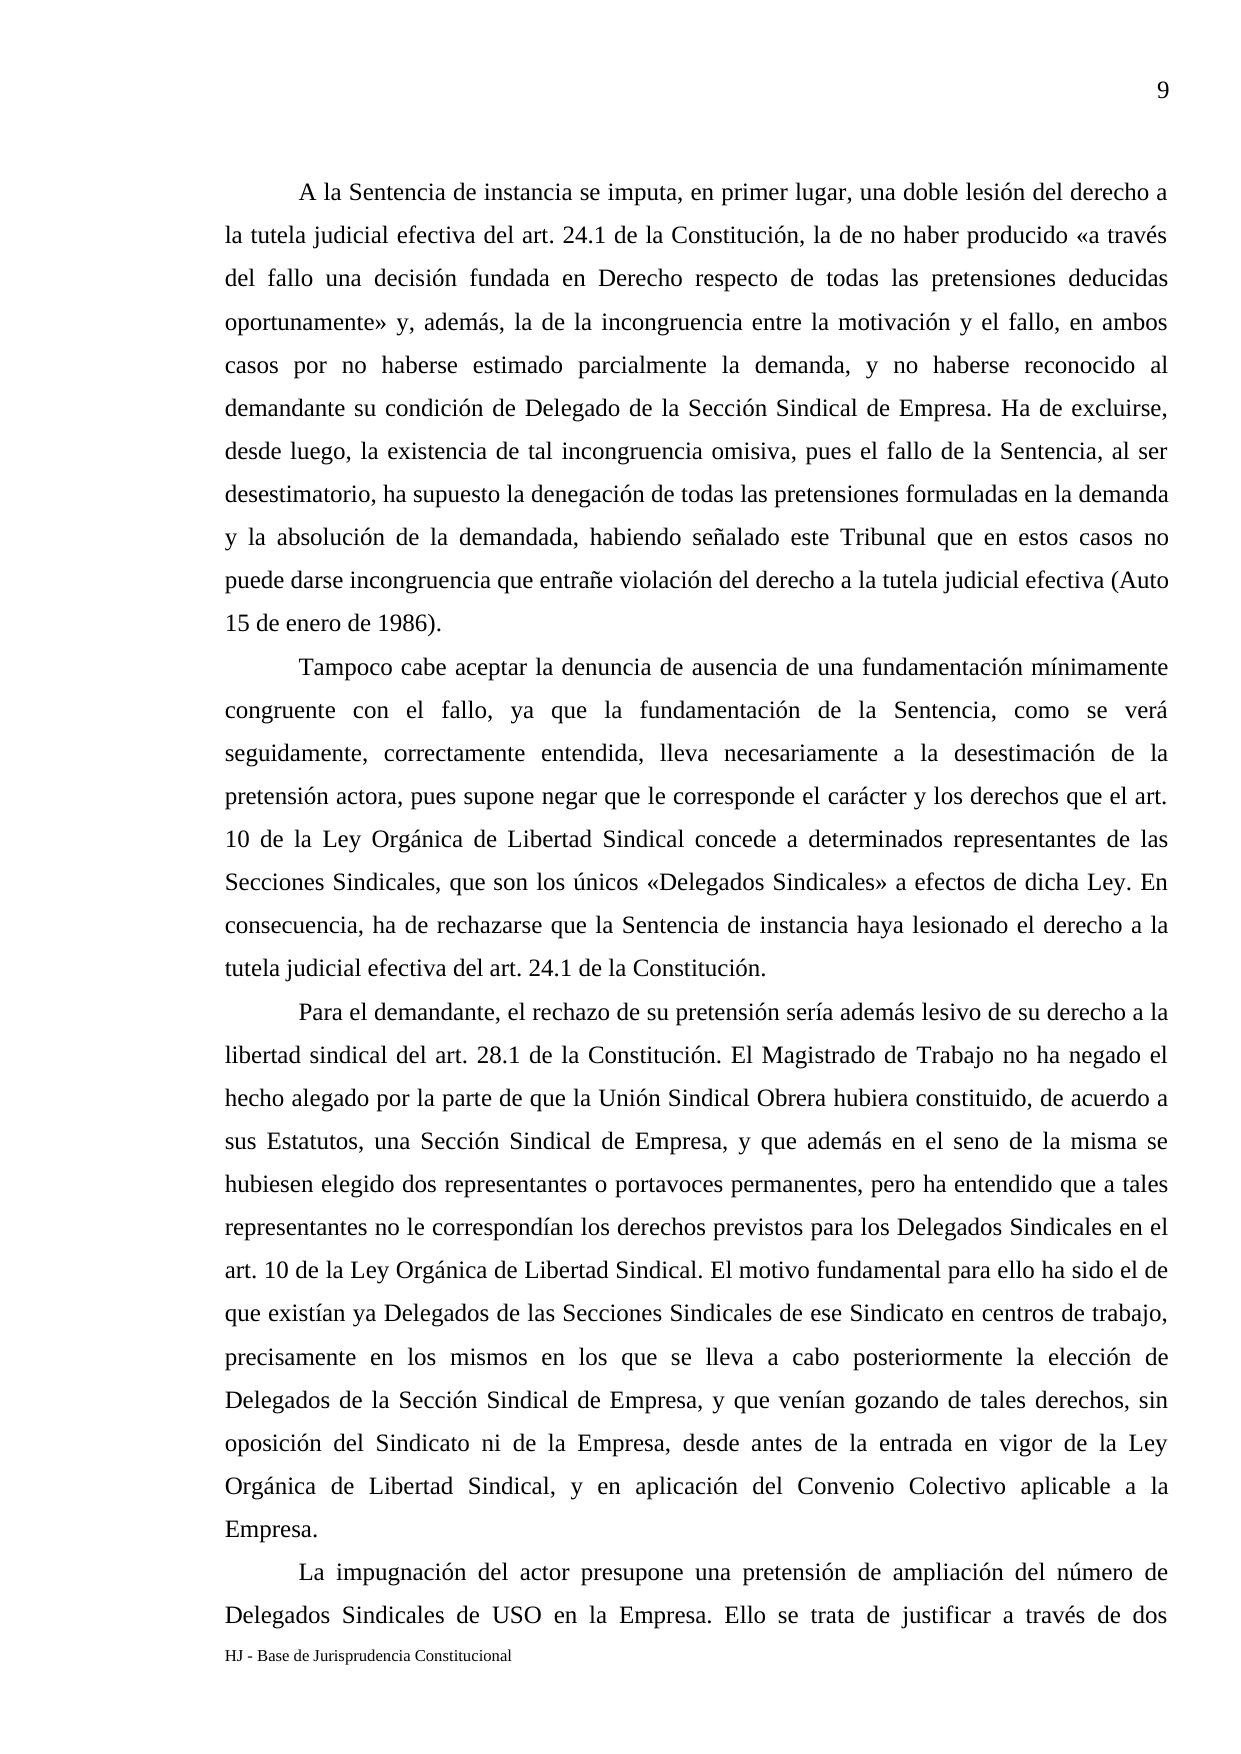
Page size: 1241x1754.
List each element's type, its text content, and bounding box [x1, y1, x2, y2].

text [224, 1557, 1169, 1629]
text A la Sentencia de instancia se imputa, en primer lugar, una doble lesión del derecho a la tutela judicial efectiva del art. 24.1 de la Constitución, la de no haber producido «a través del fallo una decisión fundada en Derecho respecto de todas las pretensiones deducidas oportunamente» y, además, la de la incongruencia entre la motivación y el fallo, en ambos casos por no haberse estimado parcialmente la demanda, y no haberse reconocido al demandante su condición de Delegado de la Sección Sindical de Empresa. Ha de excluirse, desde luego, la existencia de tal incongruencia omisiva, pues el fallo de la Sentencia, al ser desestimatorio, ha supuesto la denegación de todas las pretensiones formuladas en la demanda y la absolución de la demandada, habiendo señalado este Tribunal que en estos casos no puede darse incongruencia que entrañe violación del derecho a la tutela judicial efectiva (Auto 15 de enero de 1986). [224, 177, 1169, 637]
text Tampoco cabe aceptar la denuncia de ausencia de una fundamentación mínimamente congruente con el fallo, ya que la fundamentación de la Sentencia, como se verá seguidamente, correctamente entendida, lleva necesariamente a la desestimación de la pretensión actora, pues supone negar que le corresponde el carácter y los derechos que el art. 10 de la Ley Orgánica de Libertad Sindical concede a determinados representantes de las Secciones Sindicales, que son los únicos «Delegados Sindicales» a efectos de dicha Ley. En consecuencia, ha de rechazarse que la Sentencia de instancia haya lesionado el derecho a la tutela judicial efectiva del art. 24.1 de la Constitución. [224, 652, 1169, 982]
text Para el demandante, el rechazo de su pretensión sería además lesivo de su derecho a la libertad sindical del art. 28.1 de la Constitución. El Magistrado de Trabajo no ha negado el hecho alegado por la parte de que la Unión Sindical Obrera hubiera constituido, de acuerdo a sus Estatutos, una Sección Sindical de Empresa, y que además en el seno de la misma se hubiesen elegido dos representantes o portavoces permanentes, pero ha entendido que a tales representantes no le correspondían los derechos previstos para los Delegados Sindicales en el art. 10 de la Ley Orgánica de Libertad Sindical. El motivo fundamental para ello ha sido el de que existían ya Delegados de las Secciones Sindicales de ese Sindicato en centros de trabajo, precisamente en los mismos en los que se lleva a cabo posteriormente la elección de Delegados de la Sección Sindical de Empresa, y que venían gozando de tales derechos, sin oposición del Sindicato ni de la Empresa, desde antes de la entrada en vigor de la Ley Orgánica de Libertad Sindical, y en aplicación del Convenio Colectivo aplicable a la Empresa. [224, 997, 1169, 1543]
